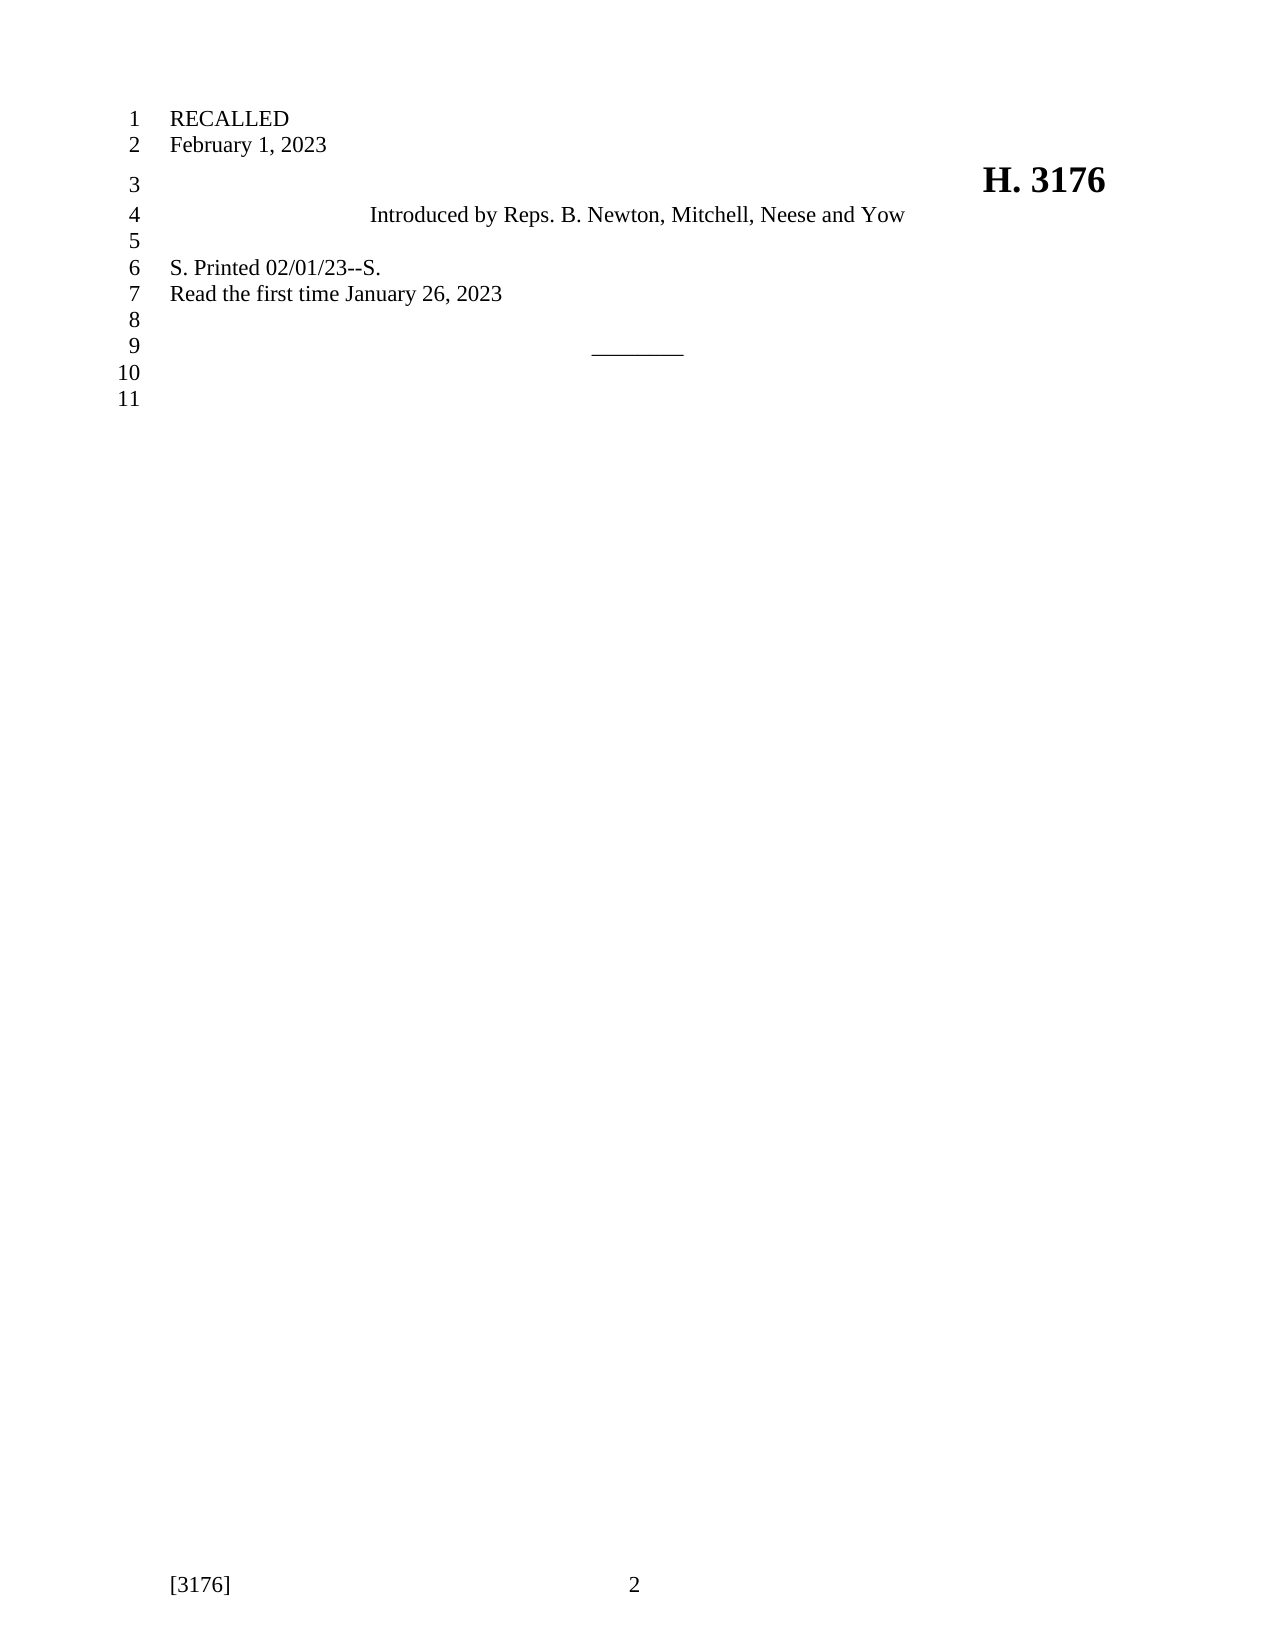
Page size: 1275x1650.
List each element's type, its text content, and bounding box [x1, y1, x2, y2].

text Read the first time [169, 280, 1106, 306]
text . Printed --. [169, 253, 1106, 280]
text ________ [169, 333, 1106, 359]
text Introduced by [169, 201, 1106, 227]
